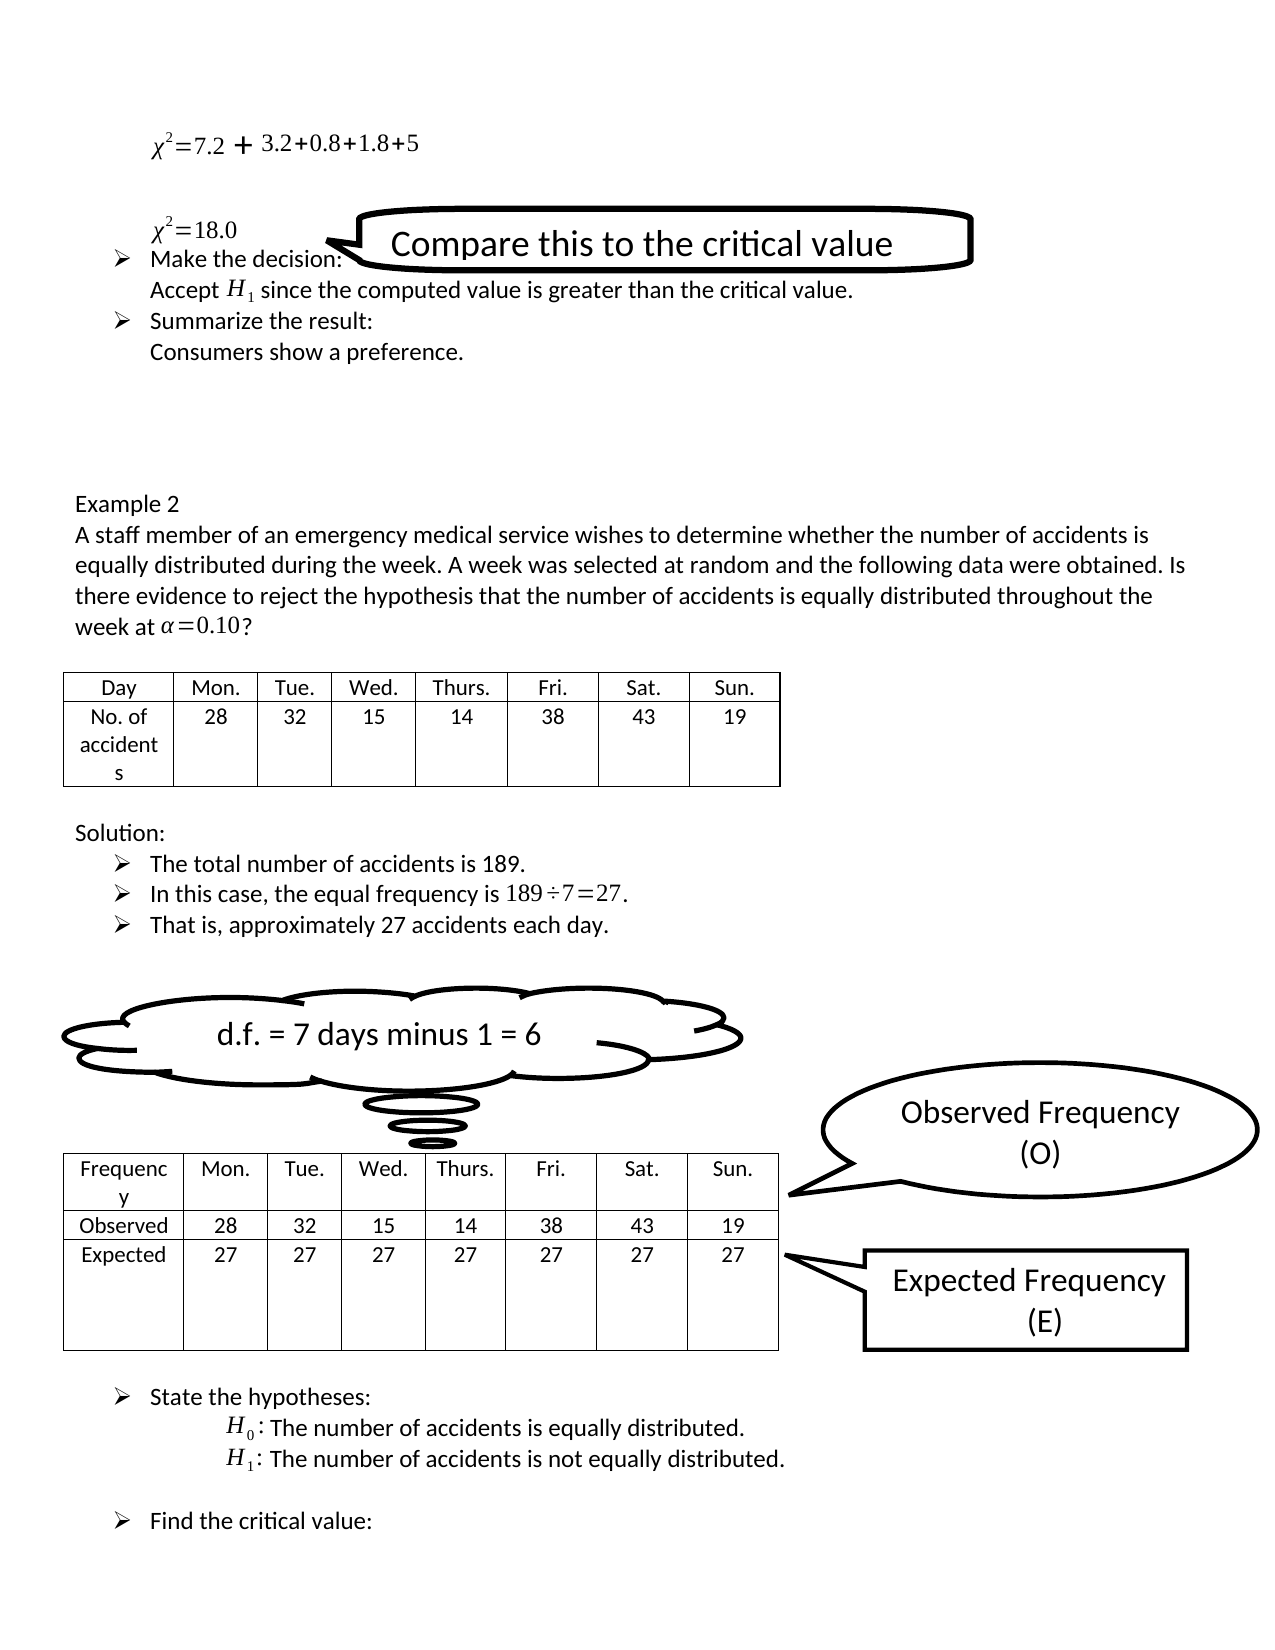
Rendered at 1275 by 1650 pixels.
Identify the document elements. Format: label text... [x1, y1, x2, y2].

list Summarize the result: [112, 306, 1200, 336]
table_header Frequency [64, 1154, 183, 1210]
table_cell 28 [184, 1211, 267, 1239]
table_cell 27 [268, 1240, 341, 1350]
text + [150, 121, 1200, 167]
table_header Wed. [332, 673, 415, 701]
table_header Sun. [688, 1154, 778, 1210]
table_cell 38 [506, 1211, 596, 1239]
table_cell 27 [597, 1240, 687, 1350]
table_cell 32 [268, 1211, 341, 1239]
table_cell 19 [690, 702, 779, 786]
table_header Fri. [506, 1154, 596, 1210]
table_cell 32 [258, 702, 331, 786]
table_cell 27 [426, 1240, 505, 1350]
table_header Thurs. [416, 673, 507, 701]
table_header Mon. [174, 673, 257, 701]
table_cell 15 [342, 1211, 425, 1239]
text Accept since the computed value is greater than the critical value. [150, 274, 1200, 306]
table_cell 27 [506, 1240, 596, 1350]
table_cell 19 [688, 1211, 778, 1239]
table_header Fri. [508, 673, 598, 701]
list Make the decision: [112, 244, 431, 274]
table_header Wed. [342, 1154, 425, 1210]
text Example 2 [75, 489, 1200, 519]
table_cell 27 [184, 1240, 267, 1350]
table_cell 27 [342, 1240, 425, 1350]
table_cell Expected [64, 1240, 183, 1350]
list In this case, the equal frequency is . [112, 878, 1200, 909]
text The number of accidents is not equally distributed. [225, 1443, 1200, 1474]
table_header Tue. [268, 1154, 341, 1210]
table_header Mon. [184, 1154, 267, 1210]
text Consumers show a preference. [150, 336, 1200, 367]
table_cell 14 [416, 702, 507, 786]
table_header Sat. [597, 1154, 687, 1210]
list The total number of accidents is 189. [112, 848, 1200, 878]
table_cell 43 [599, 702, 689, 786]
table_header Sat. [599, 673, 689, 701]
list That is, approximately 27 accidents each day. [112, 909, 1200, 939]
table_header Day [64, 673, 173, 701]
table_cell 15 [332, 702, 415, 786]
table_header Thurs. [426, 1154, 505, 1210]
text A staff member of an emergency medical service wishes to determine whether the number of accidents is equally distributed during the week. A week was selected at random and the following data were obtained. Is there evidence to reject the hypothesis that the number of accidents is equally distributed throughout the week at ? [75, 519, 1200, 641]
table_cell 43 [597, 1211, 687, 1239]
table_cell 14 [426, 1211, 505, 1239]
table_cell 28 [174, 702, 257, 786]
text The number of accidents is equally distributed. [225, 1412, 1200, 1443]
table_cell Observed [64, 1211, 183, 1239]
list Find the critical value: [112, 1505, 1200, 1536]
table_header Sun. [690, 673, 779, 701]
table_cell 38 [508, 702, 598, 786]
table_header Tue. [258, 673, 331, 701]
table_cell 27 [688, 1240, 778, 1350]
list State the hypotheses: [112, 1381, 1200, 1412]
list Make the decision: [898, 244, 1200, 274]
text Solution: [75, 817, 1200, 848]
table_cell No. of accidents [64, 702, 173, 786]
